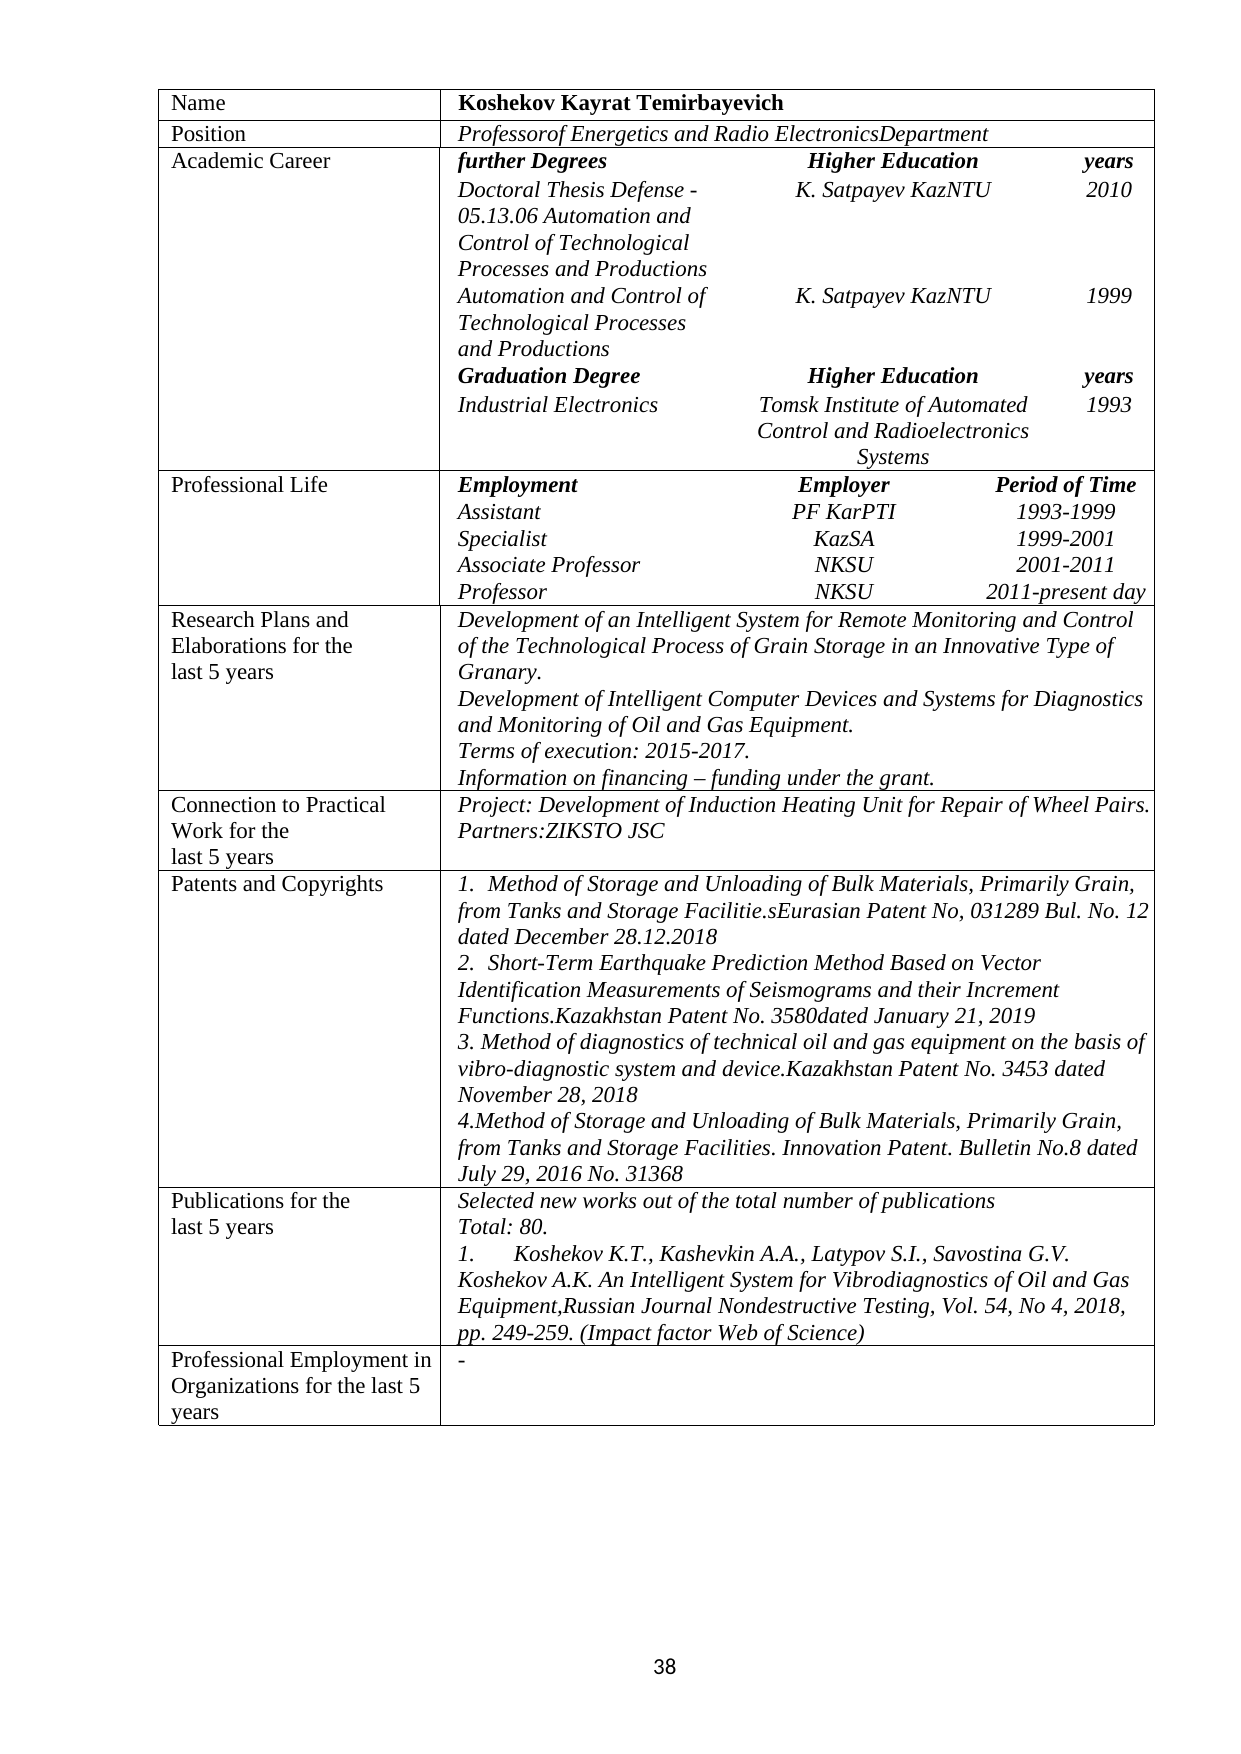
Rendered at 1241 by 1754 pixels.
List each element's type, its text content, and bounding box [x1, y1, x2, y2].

table_cell K. Satpayev KazNTU [723, 176, 1046, 282]
table_cell - [441, 1346, 1154, 1425]
table_cell Assistant [440, 497, 710, 524]
table_cell Professional Employment in Organizations for the last 5 years [159, 1346, 440, 1425]
table_cell 2010 [1046, 176, 1154, 282]
table_cell Specialist [440, 524, 710, 551]
table_cell KazSA [710, 524, 960, 551]
table_cell Period of Time [960, 471, 1154, 497]
table_header Name [159, 90, 440, 120]
table_cell Professor [440, 578, 710, 605]
table_cell 1. Method of Storage and Unloading of Bulk Materials, Primarily Grain, from Tanks and Storage Facilitie.sEurasian Patent No, 031289 Bul. No. 12 dated December 28.12.2018 2. Short-Term Earthquake Prediction Method Based on Vector Identification Measurements of Seismograms and their Increment Functions.Kazakhstan Patent No. 3580dated January 21, 2019 3. Method of diagnostics of technical oil and gas equipment on the basis of vibro-diagnostic system and device.Kazakhstan Patent No. 3453 dated November 28, 2018 4.Method of Storage and Unloading of Bulk Materials, Primarily Grain, from Tanks and Storage Facilities. Innovation Patent. Bulletin No.8 dated July 29, 2016 No. 31368 [441, 871, 1154, 1187]
table_cell Academic Career [159, 148, 439, 470]
table_cell Professorof Energetics and Radio ElectronicsDepartment [441, 121, 1154, 147]
table_cell Development of an Intelligent System for Remote Monitoring and Control of the Technological Process of Grain Storage in an Innovative Type of Granary. Development of Intelligent Computer Devices and Systems for Diagnostics and Monitoring of Oil and Gas Equipment. Terms of execution: 2015-2017. Information on financing – funding under the grant. [441, 606, 1154, 790]
table_cell Associate Professor [440, 551, 710, 578]
table_cell Publications for the last 5 years [159, 1188, 440, 1345]
table_cell Employer [710, 471, 960, 497]
table_cell K. Satpayev KazNTU [723, 282, 1046, 361]
table_cell 2001-2011 [960, 551, 1154, 578]
table_cell Higher Education [723, 148, 1046, 176]
table_cell further Degrees [440, 148, 722, 176]
table_cell 1999-2001 [960, 524, 1154, 551]
table_cell years [1046, 361, 1154, 390]
table_cell Automation and Control of Technological Processes and Productions [440, 282, 722, 361]
table_cell 1993 [1046, 390, 1154, 470]
table_cell Patents and Copyrights [159, 871, 440, 1187]
table_cell Position [159, 121, 440, 147]
table_cell Industrial Electronics [440, 390, 722, 470]
table_cell Graduation Degree [440, 361, 722, 390]
table_cell NKSU [710, 578, 960, 605]
table_cell Higher Education [723, 361, 1046, 390]
table_cell Connection to Practical Work for the last 5 years [159, 791, 440, 870]
table_cell NKSU [710, 551, 960, 578]
table_cell Research Plans and Elaborations for the last 5 years [159, 606, 440, 790]
table_cell 2011-present day [960, 578, 1154, 605]
table_cell Selected new works out of the total number of publications Total: 80. 1. Koshekov K.T., Kashevkin A.A., Latypov S.I., Savostina G.V. Koshekov A.K. An Intelligent System for Vibrodiagnostics of Oil and Gas Equipment,Russian Journal Nondestructive Testing, Vol. 54, No 4, 2018, pp. 249-259. (Impact factor Web of Science) [441, 1188, 1154, 1345]
table_cell Doctoral Thesis Defense - 05.13.06 Automation and Control of Technological Processes and Productions [440, 176, 722, 282]
table_cell PF KarPTI [710, 497, 960, 524]
table_header Koshekov Kayrat Temirbayevich [441, 90, 1154, 120]
table_cell Professional Life [159, 471, 439, 605]
table_cell years [1046, 148, 1154, 176]
table_cell 1999 [1046, 282, 1154, 361]
table_cell Tomsk Institute of Automated Control and Radioelectronics Systems [723, 390, 1046, 470]
table_cell Project: Development of Induction Heating Unit for Repair of Wheel Pairs. Partners:ZIKSTO JSC [441, 791, 1154, 870]
table_cell Employment [440, 471, 710, 497]
table_cell 1993-1999 [960, 497, 1154, 524]
